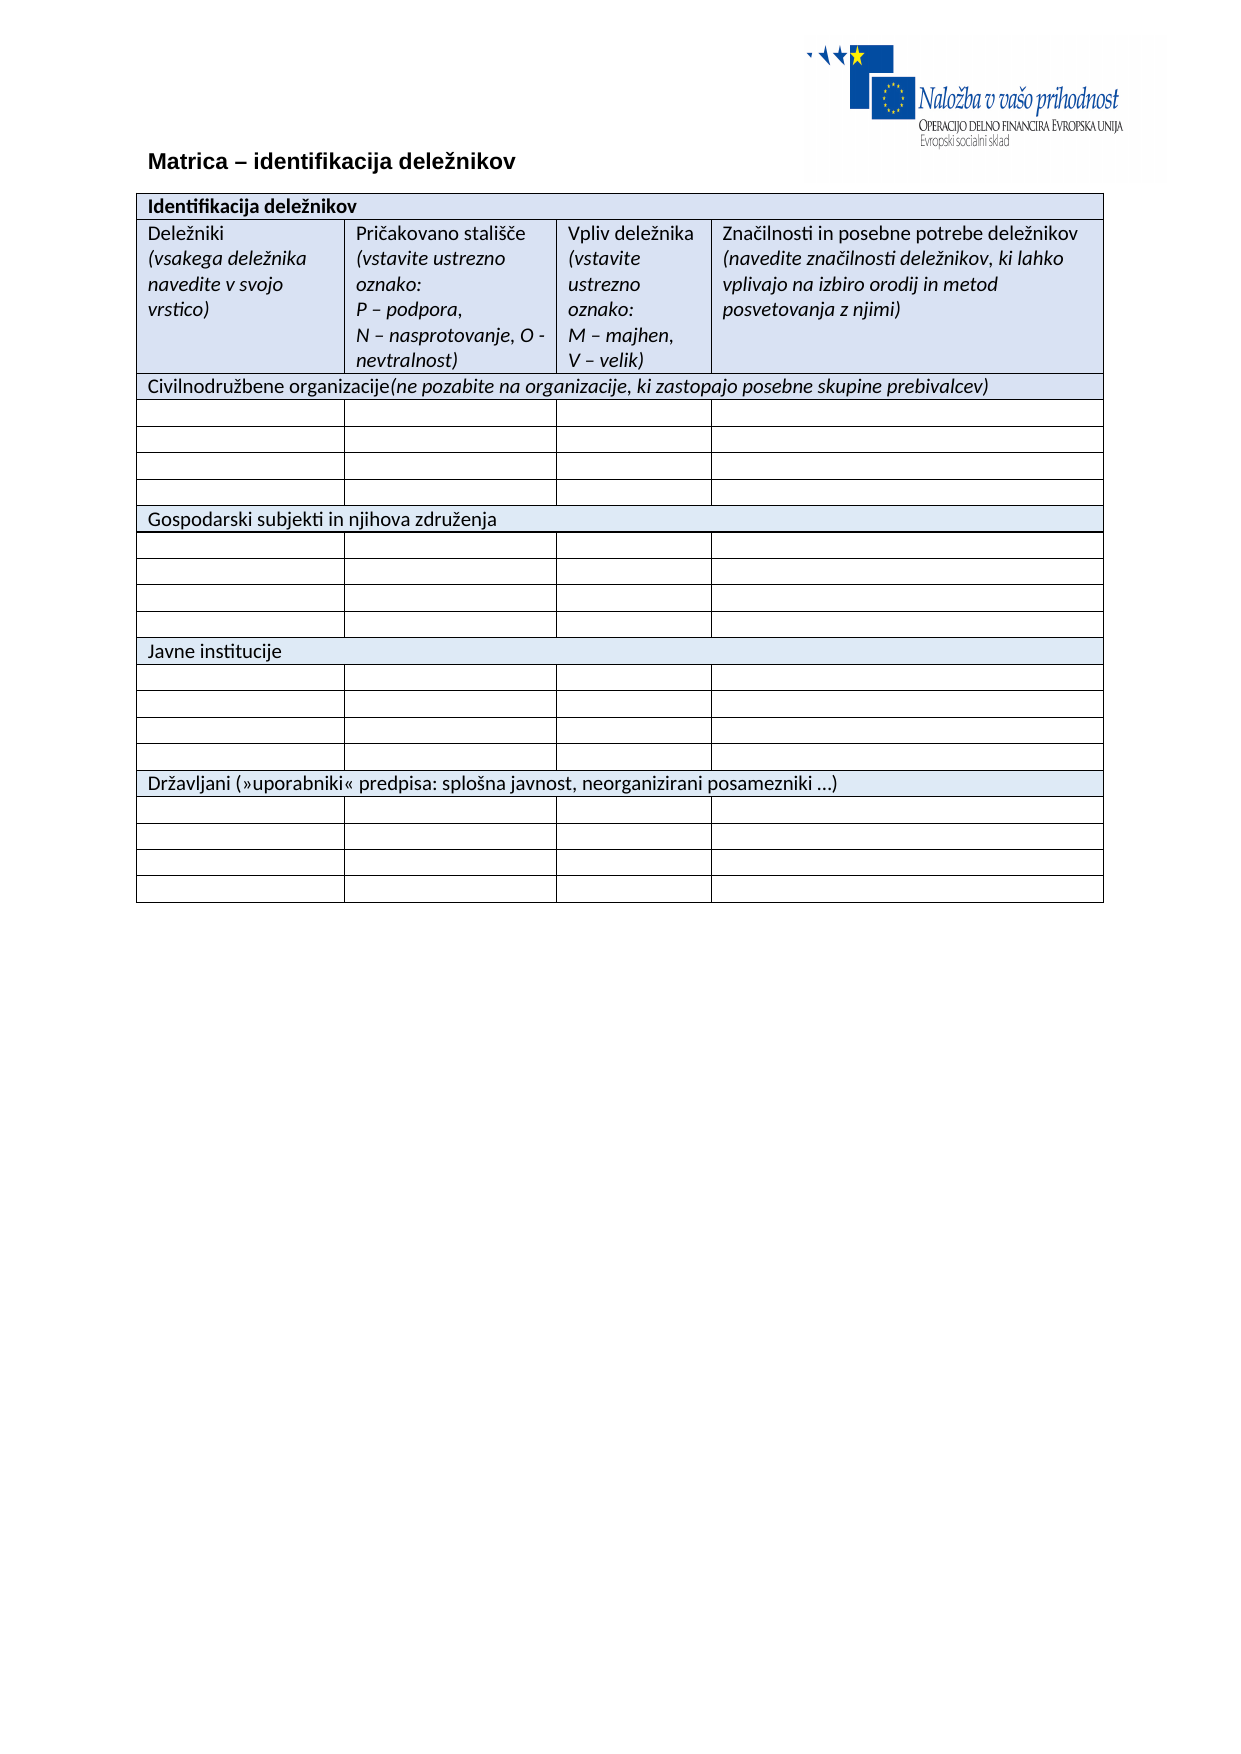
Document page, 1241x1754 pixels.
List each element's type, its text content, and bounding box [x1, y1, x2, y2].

table_cell [345, 453, 556, 478]
table_cell [712, 744, 1103, 769]
table_cell [345, 718, 556, 743]
table_cell [137, 400, 344, 426]
table_cell [712, 427, 1103, 452]
table_cell [557, 533, 711, 558]
table_cell [345, 665, 556, 690]
table_cell [137, 427, 344, 452]
table_cell [137, 665, 344, 690]
table_cell [557, 480, 711, 505]
table_cell [557, 400, 711, 426]
table_cell [712, 718, 1103, 743]
table_cell [345, 612, 556, 637]
picture [803, 35, 1167, 183]
table_cell [345, 480, 556, 505]
table_cell [137, 691, 344, 717]
table_cell Civilnodružbene organizacije(ne pozabite na organizacije, ki zastopajo posebne skupine prebivalcev) [137, 374, 1103, 399]
table_cell [557, 665, 711, 690]
table_cell [345, 876, 556, 902]
table_cell [557, 744, 711, 769]
table_cell [712, 797, 1103, 822]
table_cell [345, 850, 556, 875]
table_cell [137, 876, 344, 902]
table_cell Gospodarski subjekti in njihova združenja [137, 506, 1103, 531]
table_cell [345, 400, 556, 426]
table_cell [557, 453, 711, 478]
table_cell Vpliv deležnika (vstavite ustrezno oznako: M – majhen, V – velik) [557, 220, 711, 373]
table_cell [137, 585, 344, 611]
table_cell [712, 559, 1103, 584]
table_cell [345, 559, 556, 584]
table_cell [712, 824, 1103, 849]
table_cell [712, 533, 1103, 558]
table_cell [345, 824, 556, 849]
table_cell Javne institucije [137, 638, 1103, 664]
table_cell [557, 612, 711, 637]
table_cell [137, 850, 344, 875]
table_cell [345, 797, 556, 822]
table_cell [557, 850, 711, 875]
table_cell [712, 480, 1103, 505]
table_cell [137, 718, 344, 743]
table_cell [712, 850, 1103, 875]
table_cell [345, 585, 556, 611]
table_cell [137, 797, 344, 822]
table_cell [712, 612, 1103, 637]
table_cell [345, 691, 556, 717]
table_cell [557, 797, 711, 822]
table_cell [557, 718, 711, 743]
table_cell [557, 824, 711, 849]
table_cell [557, 559, 711, 584]
table_cell [345, 744, 556, 769]
table_cell [137, 533, 344, 558]
table_cell [712, 876, 1103, 902]
table_cell [345, 427, 556, 452]
table_cell [557, 876, 711, 902]
table_cell [712, 453, 1103, 478]
table_cell [712, 585, 1103, 611]
table_cell [557, 427, 711, 452]
table_cell [137, 744, 344, 769]
table_cell [557, 691, 711, 717]
table_cell Državljani (»uporabniki« predpisa: splošna javnost, neorganizirani posamezniki …) [137, 771, 1103, 796]
table_cell [712, 665, 1103, 690]
table_header Identifikacija deležnikov [137, 194, 1103, 219]
table_cell [557, 585, 711, 611]
text Matrica – identifikacija deležnikov [148, 148, 1093, 174]
table_cell [137, 612, 344, 637]
table_cell [137, 453, 344, 478]
table_cell [137, 480, 344, 505]
table_cell Značilnosti in posebne potrebe deležnikov (navedite značilnosti deležnikov, ki lahko vplivajo na izbiro orodij in metod posvetovanja z njimi) [712, 220, 1103, 373]
table_cell Deležniki (vsakega deležnika navedite v svojo vrstico) [137, 220, 344, 373]
table_cell [137, 824, 344, 849]
table_cell Pričakovano stališče (vstavite ustrezno oznako: P – podpora, N – nasprotovanje, O - nevtralnost) [345, 220, 556, 373]
table_cell [712, 400, 1103, 426]
table_cell [345, 533, 556, 558]
table_cell [712, 691, 1103, 717]
table_cell [137, 559, 344, 584]
